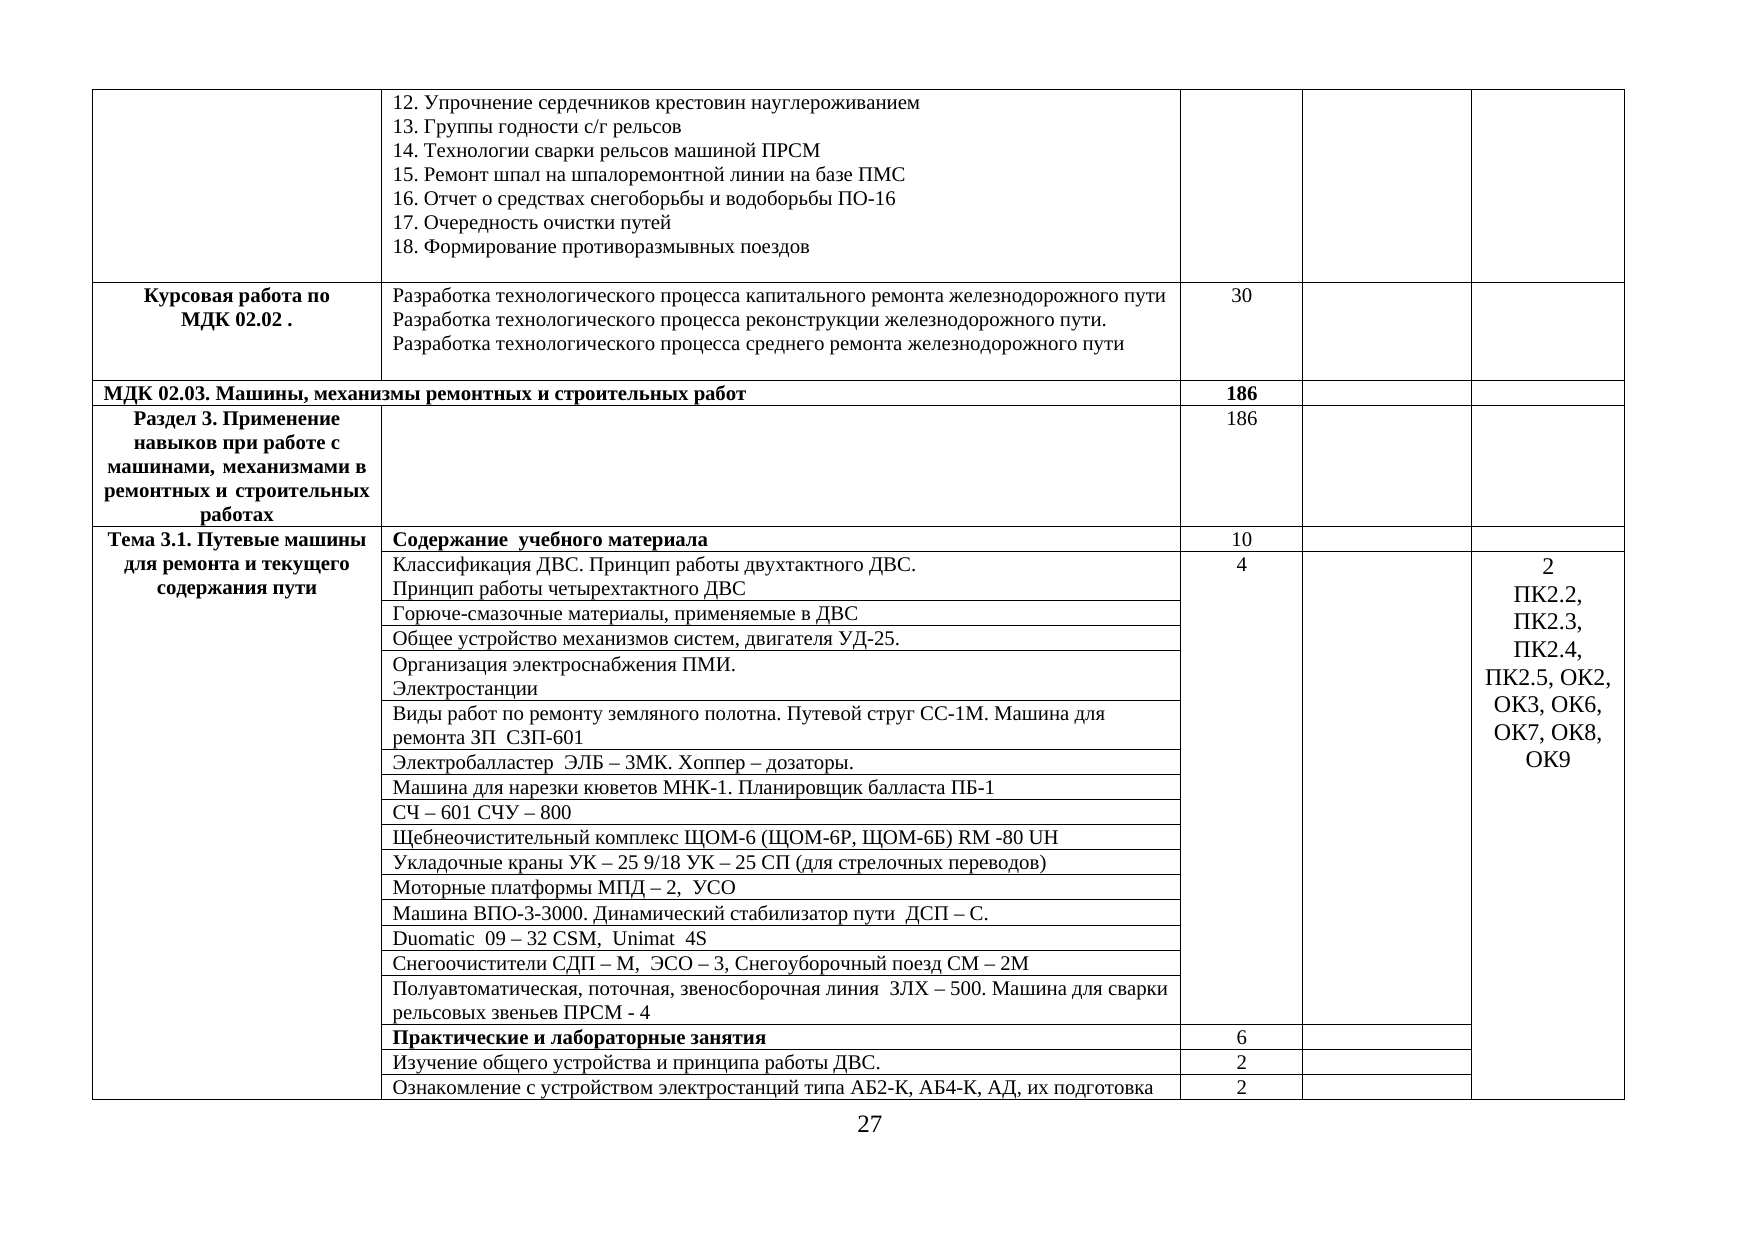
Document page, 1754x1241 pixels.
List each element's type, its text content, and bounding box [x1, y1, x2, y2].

table_cell 2 [1181, 1050, 1302, 1074]
table_cell Разработка технологического процесса капитального ремонта железнодорожного пути Разработка технологического процесса реконструкции железнодорожного пути. Разработка технологического процесса среднего ремонта железнодорожного пути [382, 283, 1180, 379]
table_cell Электробалластер ЭЛБ – 3МК. Хоппер – дозаторы. [382, 750, 1180, 774]
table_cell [382, 1075, 1180, 1099]
table_cell Раздел 3. Применение навыков при работе с машинами, механизмами в ремонтных и строительных работах [93, 406, 381, 526]
table_cell Щебнеочистительный комплекс ЩОМ-6 (ЩОМ-6Р, ЩОМ-6Б) RM -80 UH [382, 825, 1180, 849]
table_cell Содержание учебного материала [382, 527, 1180, 551]
table_cell Машина ВПО-3-3000. Динамический стабилизатор пути ДСП – С. [382, 900, 1180, 924]
table_cell Машина для нарезки кюветов МНК-1. Планировщик балласта ПБ-1 [382, 775, 1180, 799]
table_cell МДК 02.03. Машины, механизмы ремонтных и строительных работ [93, 381, 1180, 404]
table_cell Тема 3.1. Путевые машины для ремонта и текущего содержания пути [93, 527, 381, 1099]
table_cell Горюче-смазочные материалы, применяемые в ДВС [382, 601, 1180, 625]
table_cell 4 [1181, 552, 1302, 1024]
table_cell 6 [1181, 1025, 1302, 1049]
table_cell Общее устройство механизмов систем, двигателя УД-25. [382, 626, 1180, 650]
table_cell Duomatic 09 – 32 CSM, Unimat 4S [382, 926, 1180, 949]
table_cell Моторные платформы МПД – 2, УСО [382, 875, 1180, 899]
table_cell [382, 90, 1180, 282]
table_cell 10 [1181, 527, 1302, 551]
table_cell СЧ – 601 СЧУ – 800 [382, 800, 1180, 824]
table_cell 30 [1181, 283, 1302, 379]
table_cell 2 ПК2.2, ПК2.3, ПК2.4, ПК2.5, ОК2, ОК3, ОК6, ОК7, ОК8, ОК9 [1472, 552, 1624, 1099]
table_cell [1472, 283, 1624, 379]
table_cell [1303, 1075, 1471, 1099]
table_cell Снегоочистители СДП – М, ЭСО – 3, Снегоуборочный поезд СМ – 2М [382, 951, 1180, 975]
table_cell Укладочные краны УК – 25 9/18 УК – 25 СП (для стрелочных переводов) [382, 850, 1180, 874]
table_cell [1303, 1025, 1471, 1049]
table_cell [1303, 1050, 1471, 1074]
table_cell [382, 406, 1180, 526]
table_cell [1303, 552, 1471, 1024]
table_cell Курсовая работа по МДК 02.02 . [93, 283, 381, 379]
table_cell Классификация ДВС. Принцип работы двухтактного ДВС. Принцип работы четырехтактного ДВС [382, 552, 1180, 600]
table_cell 186 [1181, 406, 1302, 526]
table_cell [1303, 406, 1471, 526]
table_cell [1472, 527, 1624, 551]
table_cell [1472, 406, 1624, 526]
table_cell [1303, 283, 1471, 379]
table_cell [1472, 381, 1624, 404]
table_cell [1303, 381, 1471, 404]
table_cell Изучение общего устройства и принципа работы ДВС. [382, 1050, 1180, 1074]
table_cell Практические и лабораторные занятия [382, 1025, 1180, 1049]
table_cell [1303, 527, 1471, 551]
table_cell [93, 90, 381, 282]
table_cell Полуавтоматическая, поточная, звеносборочная линия ЗЛХ – 500. Машина для сварки рельсовых звеньев ПРСМ - 4 [382, 976, 1180, 1024]
table_cell Виды работ по ремонту земляного полотна. Путевой струг СС-1М. Машина для ремонта ЗП СЗП-601 [382, 701, 1180, 749]
table_cell 2 [1181, 1075, 1302, 1099]
table_cell Организация электроснабжения ПМИ. Электростанции [382, 651, 1180, 699]
table_cell 186 [1181, 381, 1302, 404]
